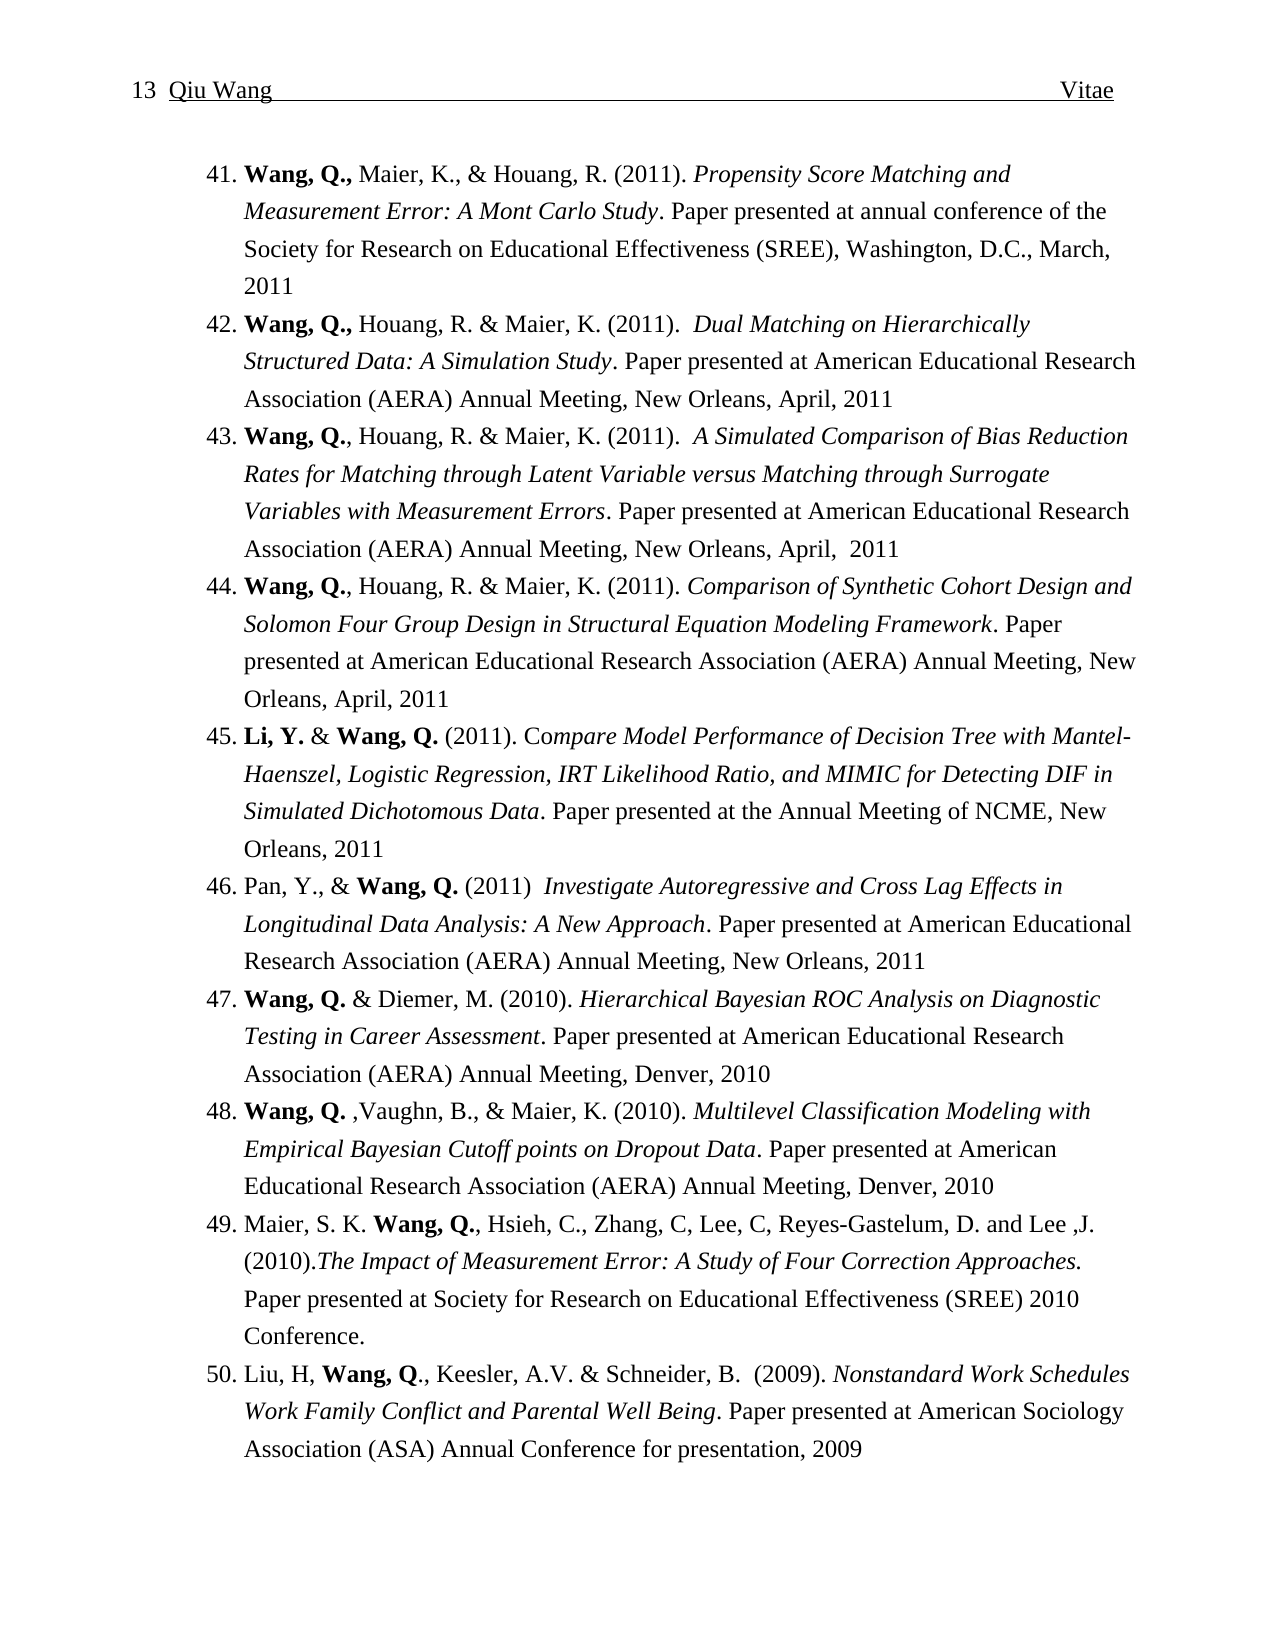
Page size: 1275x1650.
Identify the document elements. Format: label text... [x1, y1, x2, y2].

list Wang, Q., Houang, R. & Maier, K. (2011). Comparison of Synthetic Cohort Design and Solomon Four Group Design in Structural Equation Modeling Framework. Paper presented at American Educational Research Association (AERA) Annual Meeting, New Orleans, April, 2011 [206, 562, 1144, 712]
list Maier, S. K. Wang, Q., Hsieh, C., Zhang, C, Lee, C, Reyes-Gastelum, D. and Lee ,J. (2010).The Impact of Measurement Error: A Study of Four Correction Approaches. Paper presented at Society for Research on Educational Effectiveness (SREE) 2010 Conference. [206, 1200, 1144, 1350]
list Wang, Q., Houang, R. & Maier, K. (2011). Dual Matching on Hierarchically Structured Data: A Simulation Study. Paper presented at American Educational Research Association (AERA) Annual Meeting, New Orleans, April, 2011 [206, 300, 1144, 412]
list Liu, H, Wang, Q., Keesler, A.V. & Schneider, B. (2009). Nonstandard Work Schedules Work Family Conflict and Parental Well Being. Paper presented at American Sociology Association (ASA) Annual Conference for presentation, 2009 [206, 1350, 1144, 1462]
list Wang, Q. ,Vaughn, B., & Maier, K. (2010). Multilevel Classification Modeling with Empirical Bayesian Cutoff points on Dropout Data. Paper presented at American Educational Research Association (AERA) Annual Meeting, Denver, 2010 [206, 1087, 1144, 1200]
list Wang, Q., Maier, K., & Houang, R. (2011). Propensity Score Matching and Measurement Error: A Mont Carlo Study. Paper presented at annual conference of the Society for Research on Educational Effectiveness (SREE), Washington, D.C., March, 2011 [206, 150, 1144, 300]
list Wang, Q., Houang, R. & Maier, K. (2011). A Simulated Comparison of Bias Reduction Rates for Matching through Latent Variable versus Matching through Surrogate Variables with Measurement Errors. Paper presented at American Educational Research Association (AERA) Annual Meeting, New Orleans, April, 2011 [206, 412, 1144, 562]
list Pan, Y., & Wang, Q. (2011) Investigate Autoregressive and Cross Lag Effects in Longitudinal Data Analysis: A New Approach. Paper presented at American Educational Research Association (AERA) Annual Meeting, New Orleans, 2011 [206, 862, 1144, 975]
list Wang, Q. & Diemer, M. (2010). Hierarchical Bayesian ROC Analysis on Diagnostic Testing in Career Assessment. Paper presented at American Educational Research Association (AERA) Annual Meeting, Denver, 2010 [206, 975, 1144, 1087]
list Li, Y. & Wang, Q. (2011). Compare Model Performance of Decision Tree with Mantel-Haenszel, Logistic Regression, IRT Likelihood Ratio, and MIMIC for Detecting DIF in Simulated Dichotomous Data. Paper presented at the Annual Meeting of NCME, New Orleans, 2011 [206, 712, 1144, 862]
